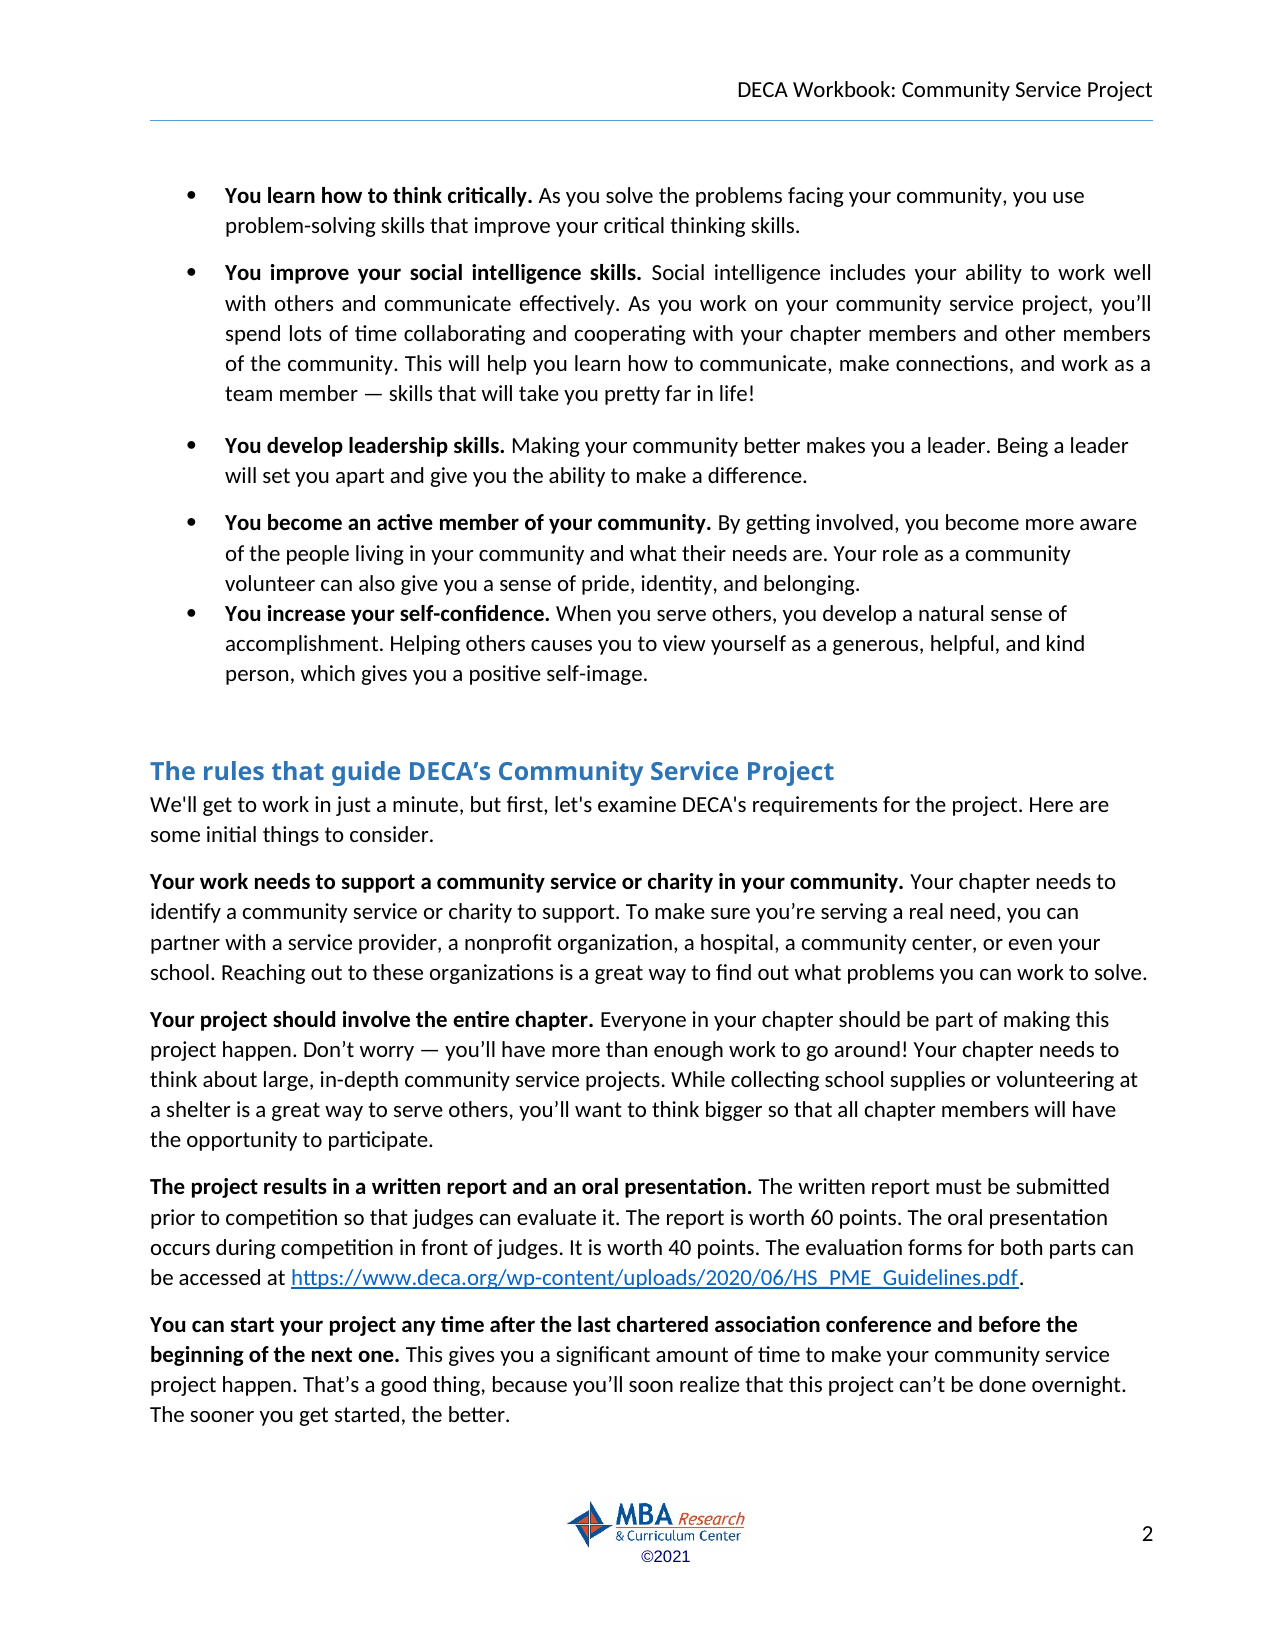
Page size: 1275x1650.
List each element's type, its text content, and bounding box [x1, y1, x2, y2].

list You learn how to think critically. As you solve the problems facing your community, you use problem-solving skills that improve your critical thinking skills. [187, 181, 1153, 240]
subtitle You become an active member of your community. By getting involved, you become more aware of the people living in your community and what their needs are. Your role as a community volunteer can also give you a sense of pride, identity, and belonging. [187, 508, 1153, 597]
picture [565, 1498, 747, 1551]
list You develop leadership skills. Making your community better makes you a leader. Being a leader will set you apart and give you the ability to make a difference. [187, 431, 1153, 490]
text Your project should involve the entire chapter. Everyone in your chapter should be part of making this project happen. Don’t worry — you’ll have more than enough work to go around! Your chapter needs to think about large, in-depth community service projects. While collecting school supplies or volunteering at a shelter is a great way to serve others, you’ll want to think bigger so that all chapter members will have the opportunity to participate. [150, 1005, 1153, 1153]
text Your work needs to support a community service or charity in your community. Your chapter needs to identify a community service or charity to support. To make sure you’re serving a real need, you can partner with a service provider, a nonprofit organization, a hospital, a community center, or even your school. Reaching out to these organizations is a great way to find out what problems you can work to solve. [150, 867, 1153, 986]
text We'll get to work in just a minute, but first, let's examine DECA's requirements for the project. Here are some initial things to consider. [150, 790, 1153, 848]
text The project results in a written report and an oral presentation. The written report must be submitted prior to competition so that judges can evaluate it. The report is worth 60 points. The oral presentation occurs during competition in front of judges. It is worth 40 points. The evaluation forms for both parts can be accessed at https://www.deca.org/wp-content/uploads/2020/06/HS_PME_Guidelines.pdf. [150, 1172, 1153, 1291]
subtitle The rules that guide DECA’s Community Service Project [150, 753, 1153, 787]
subtitle You increase your self-confidence. When you serve others, you develop a natural sense of accomplishment. Helping others causes you to view yourself as a generous, helpful, and kind person, which gives you a positive self-image. [187, 599, 1153, 688]
list You improve your social intelligence skills. Social intelligence includes your ability to work well with others and communicate effectively. As you work on your community service project, you’ll spend lots of time collaborating and cooperating with your chapter members and other members of the community. This will help you learn how to communicate, make connections, and work as a team member — skills that will take you pretty far in life! [187, 258, 1153, 407]
text You can start your project any time after the last chartered association conference and before the beginning of the next one. This gives you a significant amount of time to make your community service project happen. That’s a good thing, because you’ll soon realize that this project can’t be done overnight. The sooner you get started, the better. [150, 1310, 1153, 1428]
